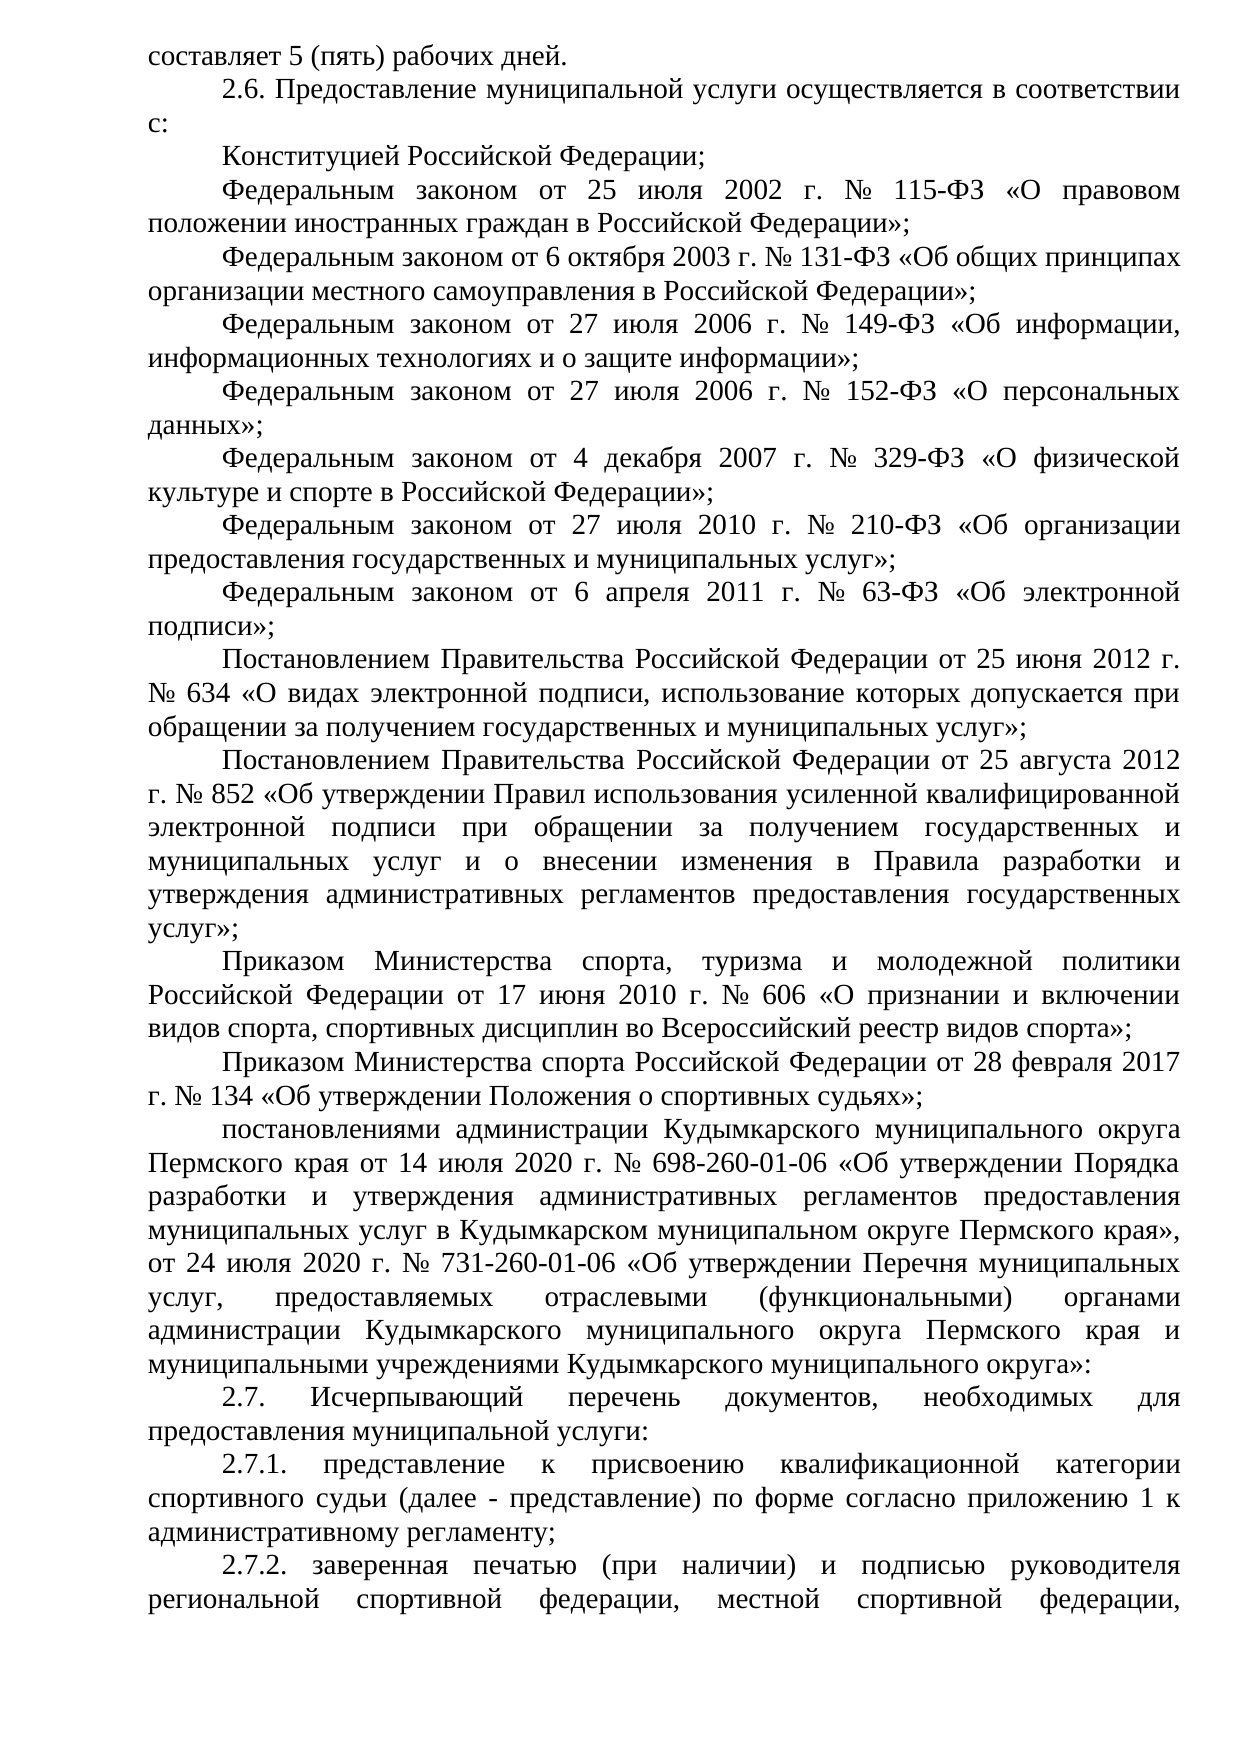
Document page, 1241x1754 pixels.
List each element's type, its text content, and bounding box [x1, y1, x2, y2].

text Конституцией Российской Федерации; [148, 138, 1181, 172]
text 2.7.1. представление к присвоению квалификационной категории спортивного судьи (далее - представление) по форме согласно приложению 1 к административному регламенту; [148, 1447, 1181, 1547]
text 2.6. Предоставление муниципальной услуги осуществляется в соответствии с: [148, 71, 1181, 138]
text Федеральным законом от 27 июля 2006 г. № 152-ФЗ «О персональных данных»; [148, 373, 1181, 440]
text постановлениями администрации Кудымкарского муниципального округа Пермского края от 14 июля 2020 г. № 698-260-01-06 «Об утверждении Порядка разработки и утверждения административных регламентов предоставления муниципальных услуг в Кудымкарском муниципальном округе Пермского края», от 24 июля 2020 г. № 731-260-01-06 «Об утверждении Перечня муниципальных услуг, предоставляемых отраслевыми (функциональными) органами администрации Кудымкарского муниципального округа Пермского края и муниципальными учреждениями Кудымкарского муниципального округа»: [148, 1111, 1181, 1379]
text Федеральным законом от 27 июля 2010 г. № 210-ФЗ «Об организации предоставления государственных и муниципальных услуг»; [148, 507, 1181, 574]
text Федеральным законом от 25 июля 2002 г. № 115-ФЗ «О правовом положении иностранных граждан в Российской Федерации»; [148, 172, 1181, 239]
text Федеральным законом от 27 июля 2006 г. № 149-ФЗ «Об информации, информационных технологиях и о защите информации»; [148, 306, 1181, 373]
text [148, 38, 1181, 71]
text Приказом Министерства спорта Российской Федерации от 28 февраля 2017 г. № 134 «Об утверждении Положения о спортивных судьях»; [148, 1044, 1181, 1111]
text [148, 1547, 1181, 1614]
text 2.7. Исчерпывающий перечень документов, необходимых для предоставления муниципальной услуги: [148, 1379, 1181, 1447]
text Федеральным законом от 6 апреля 2011 г. № 63-ФЗ «Об электронной подписи»; [148, 574, 1181, 642]
text Постановлением Правительства Российской Федерации от 25 августа 2012 г. № 852 «Об утверждении Правил использования усиленной квалифицированной электронной подписи при обращении за получением государственных и муниципальных услуг и о внесении изменения в Правила разработки и утверждения административных регламентов предоставления государственных услуг»; [148, 742, 1181, 943]
text Приказом Министерства спорта, туризма и молодежной политики Российской Федерации от 17 июня 2010 г. № 606 «О признании и включении видов спорта, спортивных дисциплин во Всероссийский реестр видов спорта»; [148, 943, 1181, 1044]
text Федеральным законом от 4 декабря 2007 г. № 329-ФЗ «О физической культуре и спорте в Российской Федерации»; [148, 440, 1181, 507]
text Постановлением Правительства Российской Федерации от 25 июня 2012 г. № 634 «О видах электронной подписи, использование которых допускается при обращении за получением государственных и муниципальных услуг»; [148, 642, 1181, 742]
text Федеральным законом от 6 октября 2003 г. № 131-ФЗ «Об общих принципах организации местного самоуправления в Российской Федерации»; [148, 239, 1181, 306]
